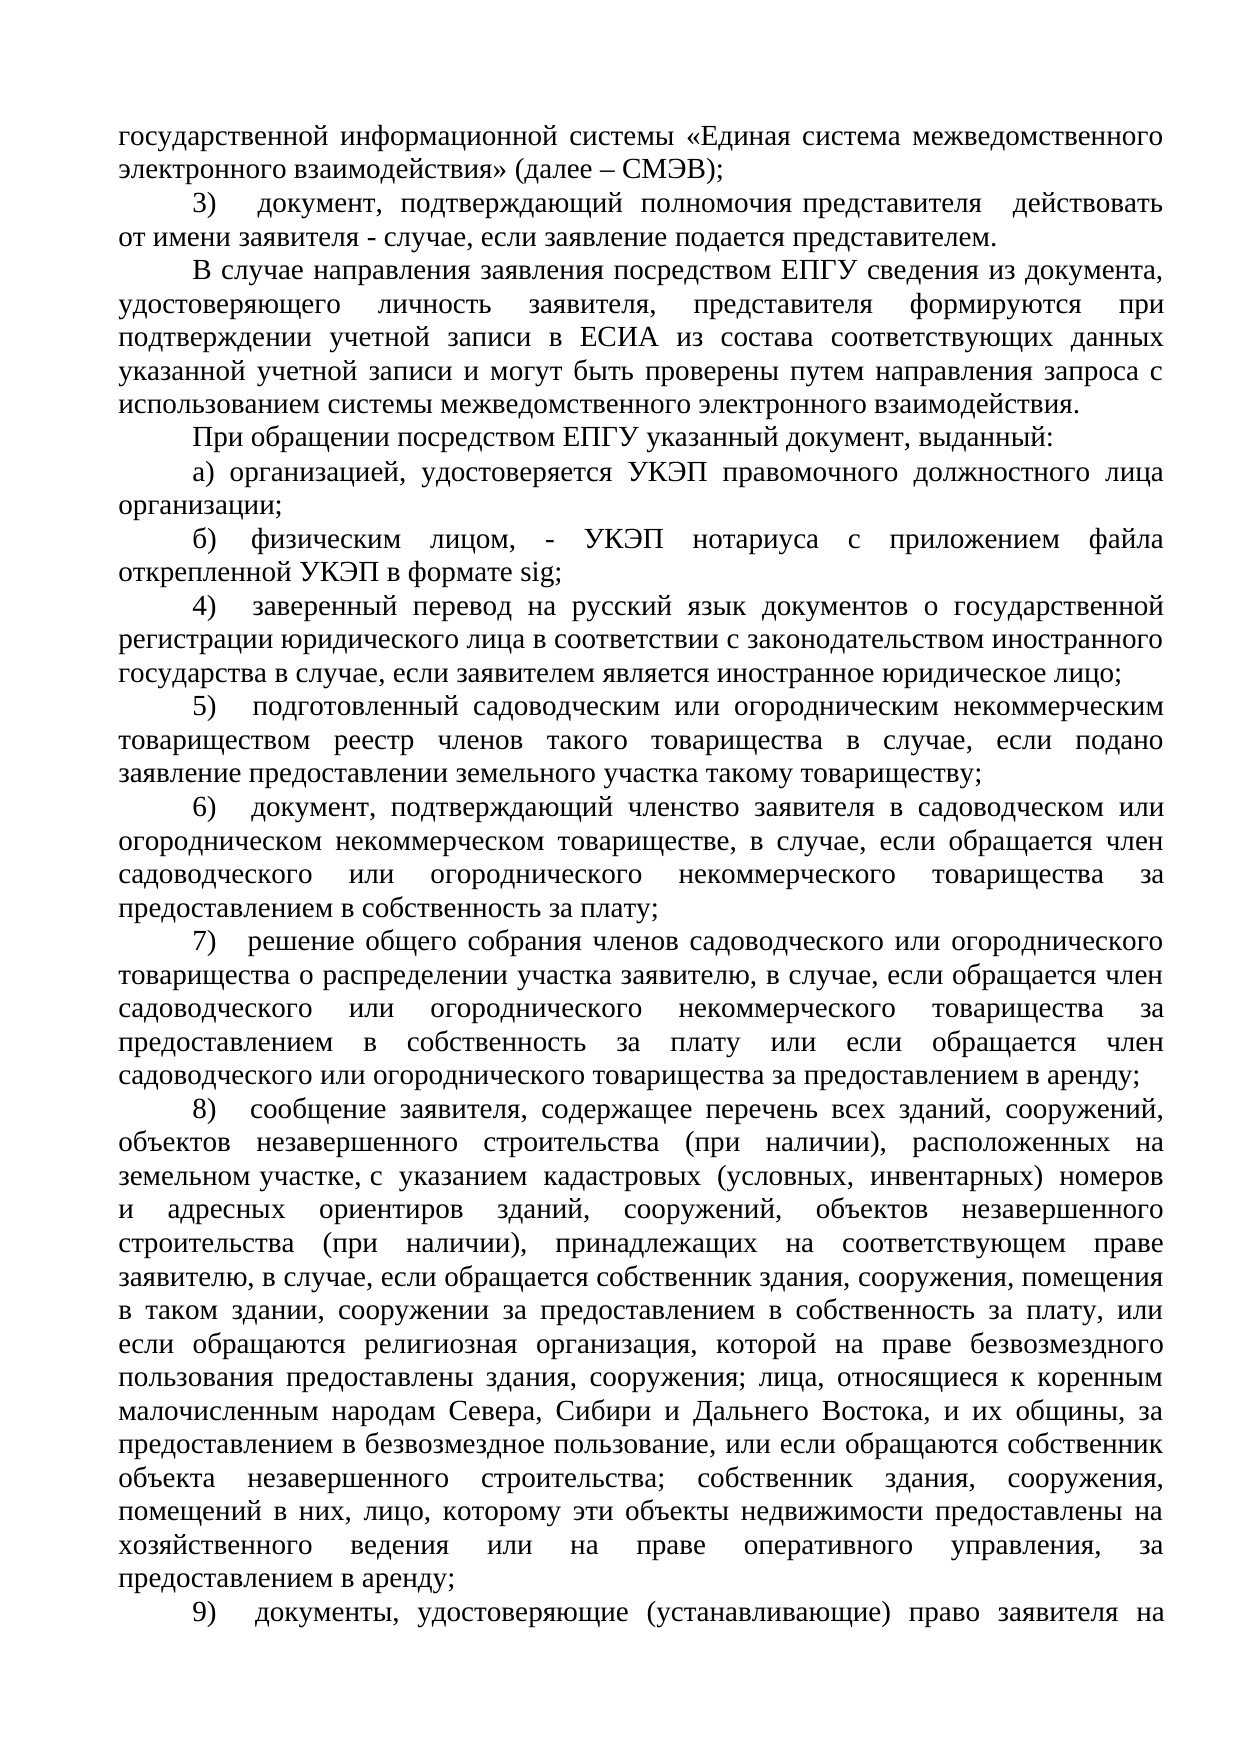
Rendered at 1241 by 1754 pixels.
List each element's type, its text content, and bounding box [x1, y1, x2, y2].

text б) физическим лицом, - УКЭП нотариуса с приложением файла открепленной УКЭП в формате sig; [118, 521, 1164, 588]
text В случае направления заявления посредством ЕПГУ сведения из документа, удостоверяющего личность заявителя, представителя формируются при подтверждении учетной записи в ЕСИА из состава соответствующих данных указанной учетной записи и могут быть проверены путем направления запроса с использованием системы межведомственного электронного взаимодействия. [118, 252, 1164, 420]
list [118, 118, 1164, 185]
list сообщение заявителя, содержащее перечень всех зданий, сооружений, объектов незавершенного строительства (при наличии), расположенных на земельном участке, с указанием кадастровых (условных, инвентарных) номеров и адресных ориентиров зданий, сооружений, объектов незавершенного строительства (при наличии), принадлежащих на соответствующем праве заявителю, в случае, если обращается собственник здания, сооружения, помещения в таком здании, сооружении за предоставлением в собственность за плату, или если обращаются религиозная организация, которой на праве безвозмездного пользования предоставлены здания, сооружения; лица, относящиеся к коренным малочисленным народам Севера, Сибири и Дальнего Востока, и их общины, за предоставлением в безвозмездное пользование, или если обращаются собственник объекта незавершенного строительства; собственник здания, сооружения, помещений в них, лицо, которому эти объекты недвижимости предоставлены на хозяйственного ведения или на праве оперативного управления, за предоставлением в аренду; [118, 1091, 1164, 1594]
text а) организацией, удостоверяется УКЭП правомочного должностного лица организации; [118, 454, 1164, 521]
text При обращении посредством ЕПГУ указанный документ, выданный: [118, 420, 1181, 454]
list документ, подтверждающий полномочия представителя действовать от имени заявителя - случае, если заявление подается представителем. [118, 185, 1163, 252]
list заверенный перевод на русский язык документов о государственной регистрации юридического лица в соответствии с законодательством иностранного государства в случае, если заявителем является иностранное юридическое лицо; [118, 588, 1164, 688]
list решение общего собрания членов садоводческого или огороднического товарищества о распределении участка заявителю, в случае, если обращается член садоводческого или огороднического некоммерческого товарищества за предоставлением в собственность за плату или если обращается член садоводческого или огороднического товарищества за предоставлением в аренду; [118, 923, 1164, 1091]
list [118, 1594, 1164, 1628]
list документ, подтверждающий членство заявителя в садоводческом или огородническом некоммерческом товариществе, в случае, если обращается член садоводческого или огороднического некоммерческого товарищества за предоставлением в собственность за плату; [118, 789, 1164, 923]
list подготовленный садоводческим или огородническим некоммерческим товариществом реестр членов такого товарищества в случае, если подано заявление предоставлении земельного участка такому товариществу; [118, 688, 1164, 789]
